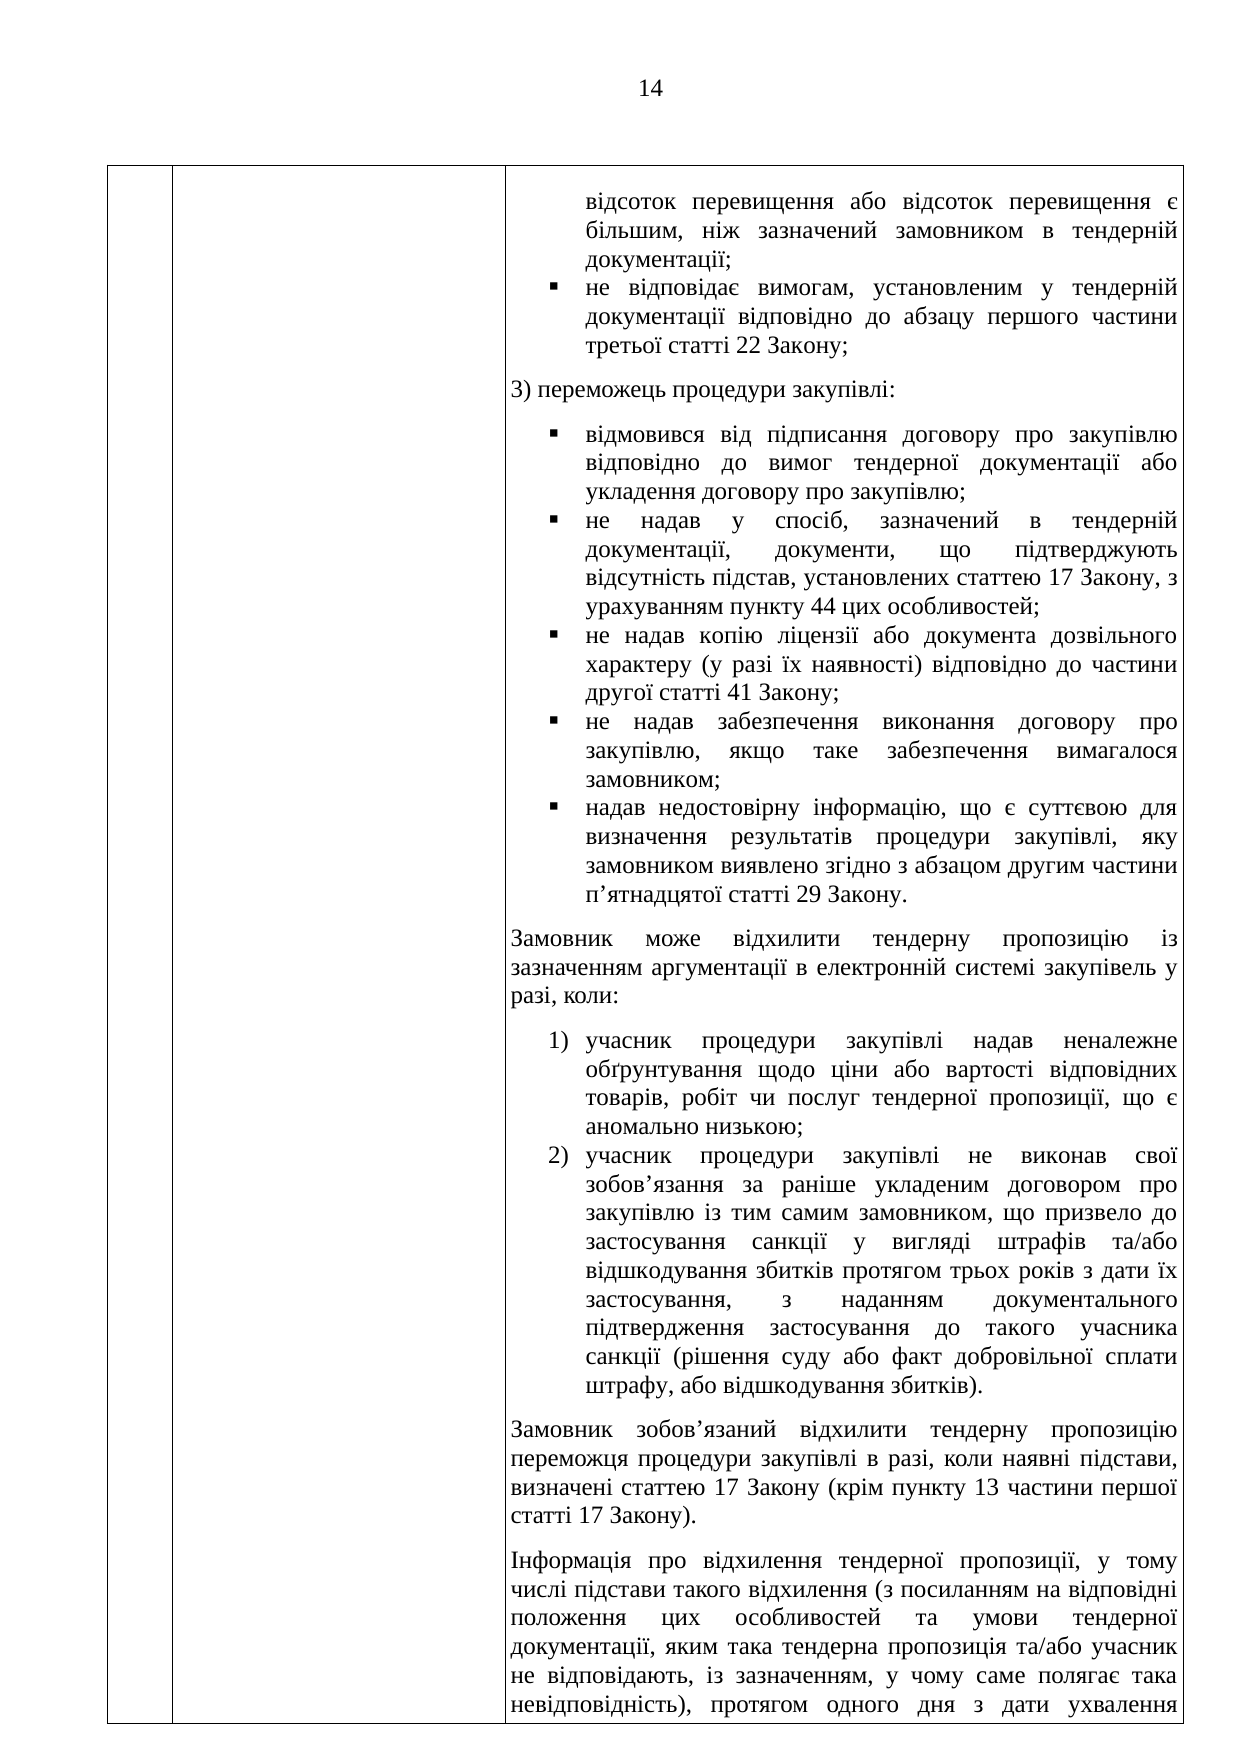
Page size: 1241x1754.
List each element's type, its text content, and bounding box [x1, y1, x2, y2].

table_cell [506, 166, 1183, 1722]
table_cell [173, 166, 505, 1722]
table_cell 3 [108, 166, 172, 1722]
